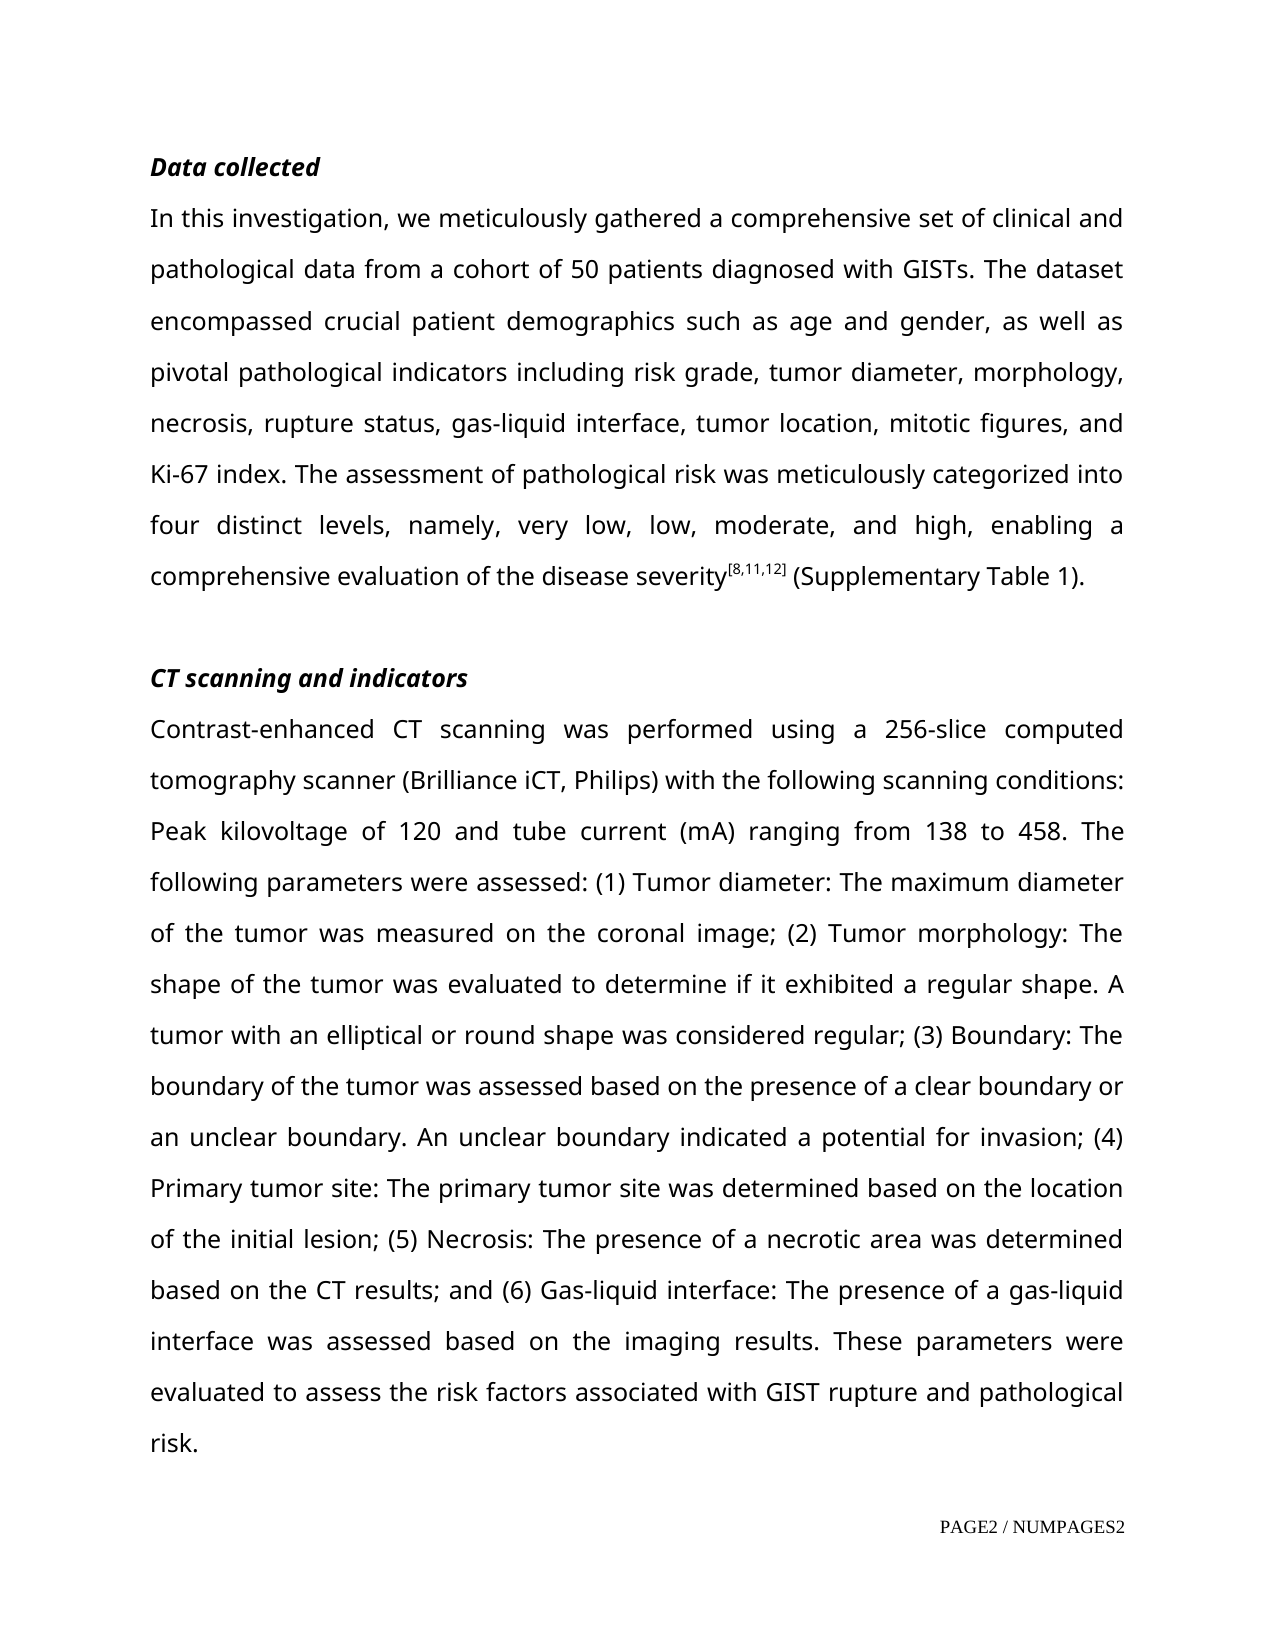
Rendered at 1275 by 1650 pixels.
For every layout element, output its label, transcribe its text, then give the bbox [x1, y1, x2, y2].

text Contrast-enhanced CT scanning was performed using a 256-slice computed tomography scanner (Brilliance iCT, Philips) with the following scanning conditions: Peak kilovoltage of 120 and tube current (mA) ranging from 138 to 458. The following parameters were assessed: (1) Tumor diameter: The maximum diameter of the tumor was measured on the coronal image; (2) Tumor morphology: The shape of the tumor was evaluated to determine if it exhibited a regular shape. A tumor with an elliptical or round shape was considered regular; (3) Boundary: The boundary of the tumor was assessed based on the presence of a clear boundary or an unclear boundary. An unclear boundary indicated a potential for invasion; (4) Primary tumor site: The primary tumor site was determined based on the location of the initial lesion; (5) Necrosis: The presence of a necrotic area was determined based on the CT results; and (6) Gas-liquid interface: The presence of a gas-liquid interface was assessed based on the imaging results. These parameters were evaluated to assess the risk factors associated with GIST rupture and pathological risk. [150, 711, 1125, 1460]
text Data collected [150, 150, 1125, 184]
text In this investigation, we meticulously gathered a comprehensive set of clinical and pathological data from a cohort of 50 patients diagnosed with GISTs. The dataset encompassed crucial patient demographics such as age and gender, as well as pivotal pathological indicators including risk grade, tumor diameter, morphology, necrosis, rupture status, gas-liquid interface, tumor location, mitotic figures, and Ki-67 index. The assessment of pathological risk was meticulously categorized into four distinct levels, namely, very low, low, moderate, and high, enabling a comprehensive evaluation of the disease severity[8,11,12] (Supplementary Table 1). [150, 201, 1125, 592]
text CT scanning and indicators [150, 660, 1125, 694]
